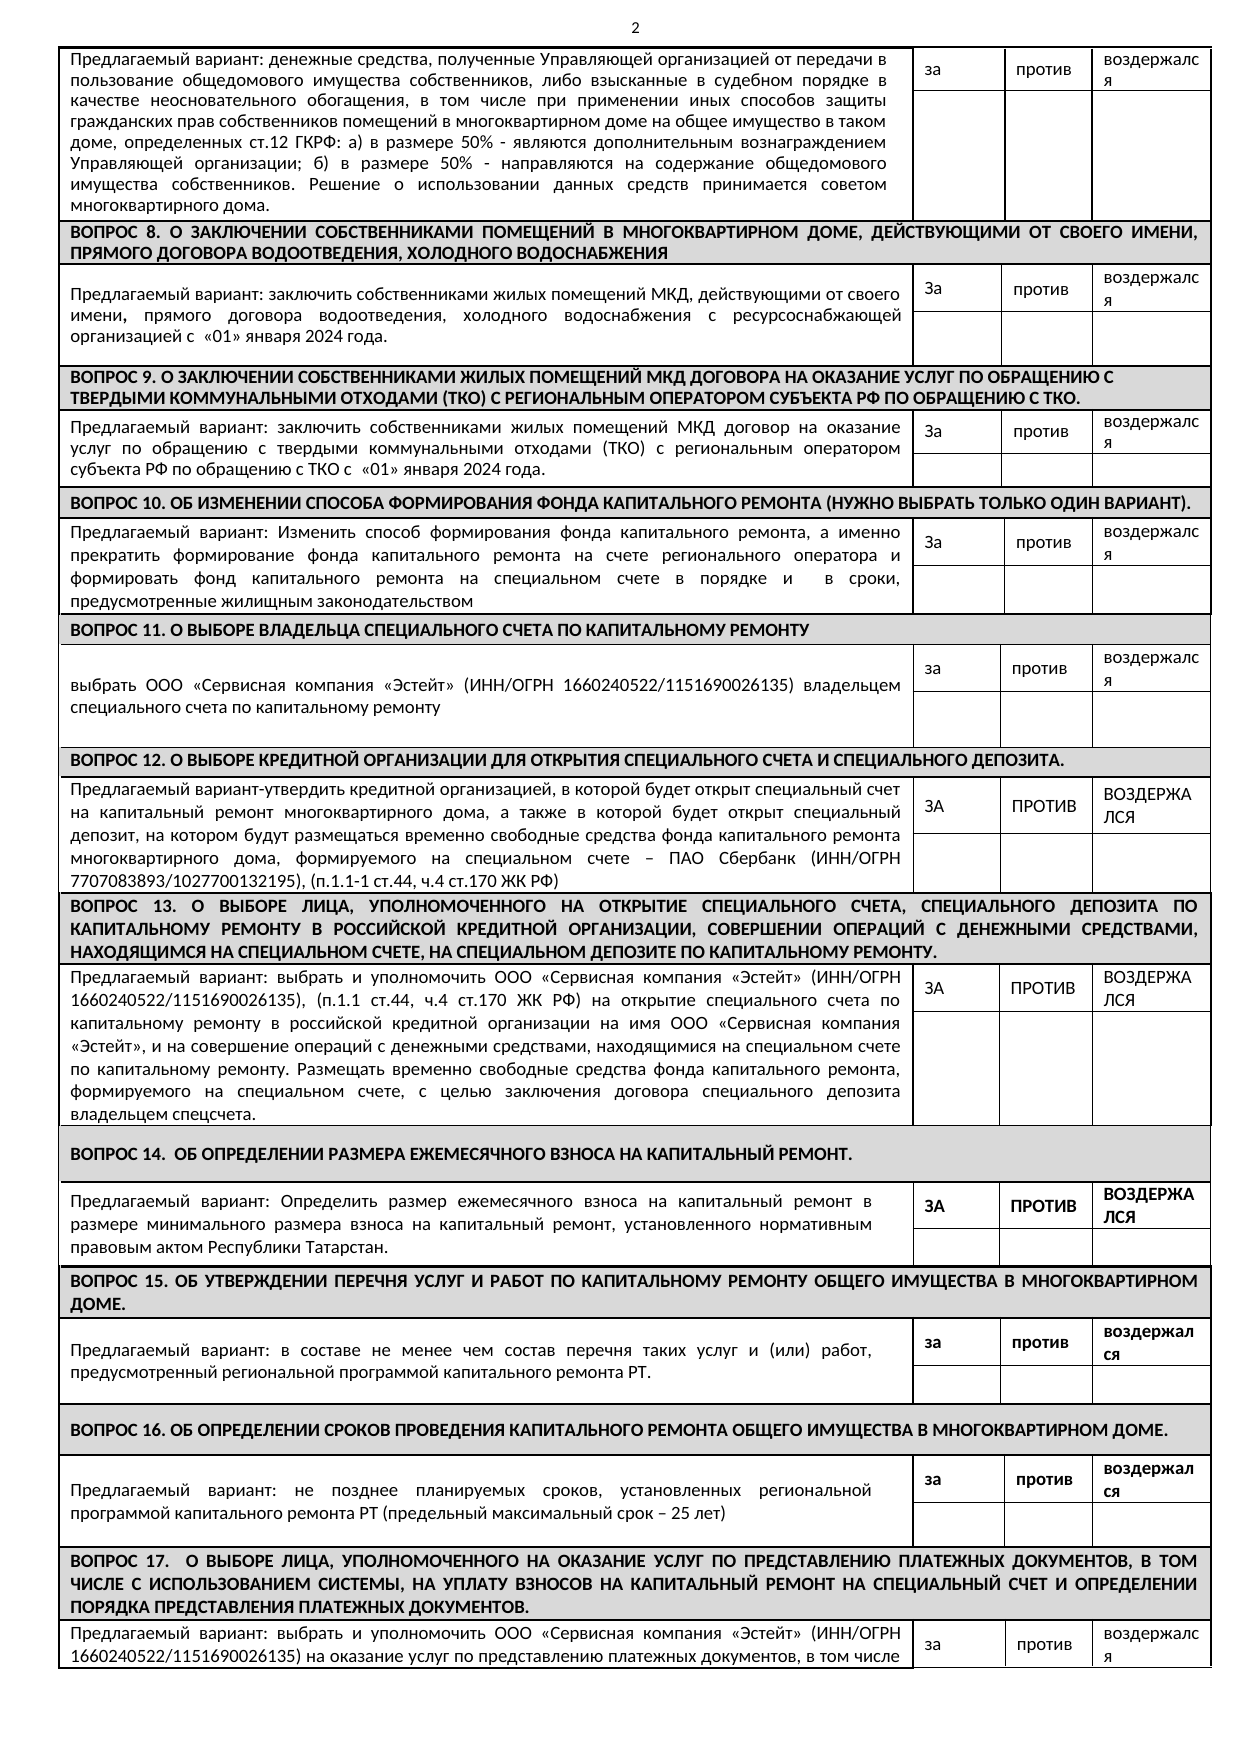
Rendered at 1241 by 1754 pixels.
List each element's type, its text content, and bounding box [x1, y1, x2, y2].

table_cell Предлагаемый вариант: в составе не менее чем состав перечня таких услуг и (или) работ, предусмотренный региональной программой капитального ремонта РТ. [60, 1319, 912, 1402]
table_cell За [914, 411, 1001, 452]
table_cell Вопрос 16. Об определении сроков проведения капитального ремонта общего имущества в многоквартирном доме. [60, 1405, 1210, 1454]
table_cell ВОПРОС 13. О выборе лица, уполномоченного на открытие специального счета, специального депозита по капитальному ремонту в российской кредитной организации, совершении операций с денежными средствами, находящимся на специальном счете, на специальном депозите по капитальному ремонту. [60, 893, 1210, 963]
table_cell за [914, 1621, 1005, 1667]
table_cell [914, 454, 1001, 486]
table_cell Вопрос 10. Об ИЗМЕНЕНИИ способа формирования фонда капитального ремонта (нужно выбрать только ОДИН вариант). [60, 488, 1210, 517]
table_cell против [1005, 1456, 1092, 1502]
table_cell [1093, 1012, 1210, 1125]
table_cell Предлагаемый вариант: денежные средства, полученные Управляющей организацией от передачи в пользование общедомового имущества собственников, либо взысканные в судебном порядке в качестве неосновательного обогащения, в том числе при применении иных способов защиты гражданских прав собственников помещений в многоквартирном доме на общее имущество в таком доме, определенных ст.12 ГКРФ: а) в размере 50% - являются дополнительным вознаграждением Управляющей организации; б) в размере 50% - направляются на содержание общедомового имущества собственников. Решение о использовании данных средств принимается советом многоквартирного дома. [60, 49, 912, 219]
table_cell [1000, 1229, 1092, 1265]
table_cell ВОПРОС 8. О ЗАКЛЮЧЕНИИ СОБСТВЕННИКАМИ ПОМЕЩЕНИЙ В МНОГОКВАРТИРНОМ ДОМЕ, ДЕЙСТВУЮЩИМИ ОТ СВОЕГО ИМЕНИ, ПРЯМОГО ДОГОВОРА ВОДООТВЕДЕНИЯ, ХОЛОДНОГО ВОДОСНАБЖЕНИЯ [60, 222, 1210, 263]
table_cell против [1001, 1319, 1092, 1364]
table_cell воздержался [1093, 411, 1210, 452]
table_cell за [914, 48, 1004, 90]
table_cell [1093, 312, 1210, 365]
table_cell [914, 692, 1000, 747]
table_cell Вопрос 11. О выборе владельца специального счета по капитальному ремонту [59, 614, 1210, 644]
table_cell против [1006, 48, 1092, 90]
table_cell воздержался [1093, 265, 1210, 311]
table_cell [1001, 834, 1092, 892]
table_cell [1002, 312, 1092, 365]
table_cell воздержался [1093, 1456, 1210, 1502]
table_cell ВОЗДЕРЖАЛСЯ [1093, 778, 1210, 833]
table_cell выбрать ООО «Сервисная компания «Эстейт» (ИНН/ОГРН 1660240522/1151690026135) владельцем специального счета по капитальному ремонту [59, 644, 913, 747]
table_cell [60, 1621, 912, 1667]
table_cell [1093, 454, 1210, 486]
table_cell [914, 1229, 999, 1265]
table_cell ЗА [914, 778, 1000, 833]
table_cell воздержался [1093, 48, 1211, 90]
table_cell [1093, 834, 1210, 892]
table_cell Предлагаемый вариант: заключить собственниками жилых помещений МКД, действующими от своего имени, прямого договора водоотведения, холодного водоснабжения с ресурсоснабжающей организацией с «01» января 2024 года. [60, 265, 912, 365]
table_cell за [914, 1319, 1000, 1364]
table_cell ПРОТИВ [1000, 965, 1092, 1011]
table_cell ВОПРОС 12. О ВЫБОРЕ КРЕДИТНОЙ ОРГАНИЗАЦИИ ДЛЯ ОТКРЫТИЯ СПЕЦИАЛЬНОГО СЧЕТА И СПЕЦИАЛЬНОГО ДЕПОЗИТА. [59, 747, 1210, 776]
table_cell против [1005, 1621, 1092, 1667]
table_cell ВОПРОС 14. Об определении размера ежемесячного взноса на капитальный ремонт. [59, 1126, 1210, 1181]
table_cell ВОПРОС 15. Об утверждении перечня услуг и работ по капитальному ремонту общего имущества в многоквартирном доме. [60, 1266, 1210, 1317]
table_cell За [914, 519, 1004, 565]
table_cell [1000, 1012, 1092, 1125]
table_cell Предлагаемый вариант: выбрать и уполномочить ООО «Сервисная компания «Эстейт» (ИНН/ОГРН 1660240522/1151690026135), (п.1.1 ст.44, ч.4 ст.170 ЖК РФ) на открытие специального счета по капитальному ремонту в российской кредитной организации на имя ООО «Сервисная компания «Эстейт», и на совершение операций с денежными средствами, находящимися на специальном счете по капитальному ремонту. Размещать временно свободные средства фонда капитального ремонта, формируемого на специальном счете, с целью заключения договора специального депозита владельцем спецсчета. [60, 965, 912, 1125]
table_cell [1093, 91, 1210, 219]
table_cell [1002, 454, 1092, 486]
table_cell За [914, 265, 1001, 311]
table_cell против [1001, 645, 1092, 691]
table_cell [1093, 1229, 1210, 1265]
table_cell ВОЗДЕРЖАЛСЯ [1093, 965, 1210, 1011]
table_cell против [1005, 519, 1092, 565]
table_cell [914, 1366, 1000, 1402]
table_cell [914, 834, 1000, 892]
table_cell [1001, 692, 1092, 747]
table_cell ВОПРОС 9. О ЗАКЛЮЧЕНИИ СОБСТВЕННИКАМИ ЖИЛЫХ ПОМЕЩЕНИЙ МКД ДОГОВОРА НА ОКАЗАНИЕ УСЛУГ ПО ОБРАЩЕНИЮ С ТВЕРДЫМИ КОММУНАЛЬНЫМИ ОТХОДАМИ (ТКО) С РЕГИОНАЛЬНЫМ ОПЕРАТОРОМ СУБЪЕКТА РФ ПО ОБРАЩЕНИЮ С ТКО. [60, 367, 1210, 409]
table_cell Предлагаемый вариант: Изменить способ формирования фонда капитального ремонта, а именно прекратить формирование фонда капитального ремонта на счете регионального оператора и формировать фонд капитального ремонта на специальном счете в порядке и в сроки, предусмотренные жилищным законодательством [60, 519, 912, 613]
table_cell за [914, 1183, 999, 1228]
table_cell против [1000, 1183, 1092, 1228]
table_cell ПРОТИВ [1001, 778, 1092, 833]
table_cell против [1002, 411, 1092, 452]
table_cell воздержался [1093, 1319, 1210, 1364]
table_cell [914, 91, 1004, 219]
table_cell ВОПРОС 17. О выборе лица, уполномоченного на оказание услуг по представлению платежных документов, в том числе с использованием системы, на уплату взносов на капитальный ремонт на специальный счет и определении порядка представления платежных документов. [60, 1548, 1210, 1619]
table_cell [914, 1012, 999, 1125]
table_cell [1001, 1366, 1092, 1402]
table_cell [914, 566, 1004, 613]
table_cell Предлагаемый вариант: заключить собственниками жилых помещений МКД договор на оказание услуг по обращению с твердыми коммунальными отходами (ТКО) с региональным оператором субъекта РФ по обращению с ТКО с «01» января 2024 года. [60, 411, 912, 486]
table_cell [1093, 566, 1210, 613]
table_cell ЗА [914, 965, 999, 1011]
table_cell [1093, 692, 1210, 747]
table_cell Предлагаемый вариант-утвердить кредитной организацией, в которой будет открыт специальный счет на капитальный ремонт многоквартирного дома, а также в которой будет открыт специальный депозит, на котором будут размещаться временно свободные средства фонда капитального ремонта многоквартирного дома, формируемого на специальном счете – ПАО Сбербанк (ИНН/ОГРН 7707083893/1027700132195), (п.1.1-1 ст.44, ч.4 ст.170 ЖК РФ) [59, 776, 913, 892]
table_cell [1006, 91, 1091, 219]
table_cell [1005, 1503, 1092, 1546]
table_cell [1005, 566, 1092, 613]
table_cell воздержался [1093, 645, 1210, 691]
table_cell [1093, 1503, 1210, 1546]
table_cell [914, 312, 1001, 365]
table_cell Предлагаемый вариант: не позднее планируемых сроков, установленных региональной программой капитального ремонта РТ (предельный максимальный срок – 25 лет) [60, 1456, 912, 1546]
table_cell воздержался [1093, 519, 1210, 565]
table_cell воздержался [1092, 1621, 1211, 1667]
table_cell против [1002, 265, 1092, 311]
table_cell за [914, 645, 1000, 691]
table_cell [914, 1503, 1004, 1546]
table_cell Предлагаемый вариант: Определить размер ежемесячного взноса на капитальный ремонт в размере минимального размера взноса на капитальный ремонт, установленного нормативным правовым актом Республики Татарстан. [59, 1181, 913, 1265]
table_cell за [914, 1456, 1004, 1502]
table_cell [1093, 1366, 1210, 1402]
table_cell воздержался [1093, 1183, 1210, 1228]
